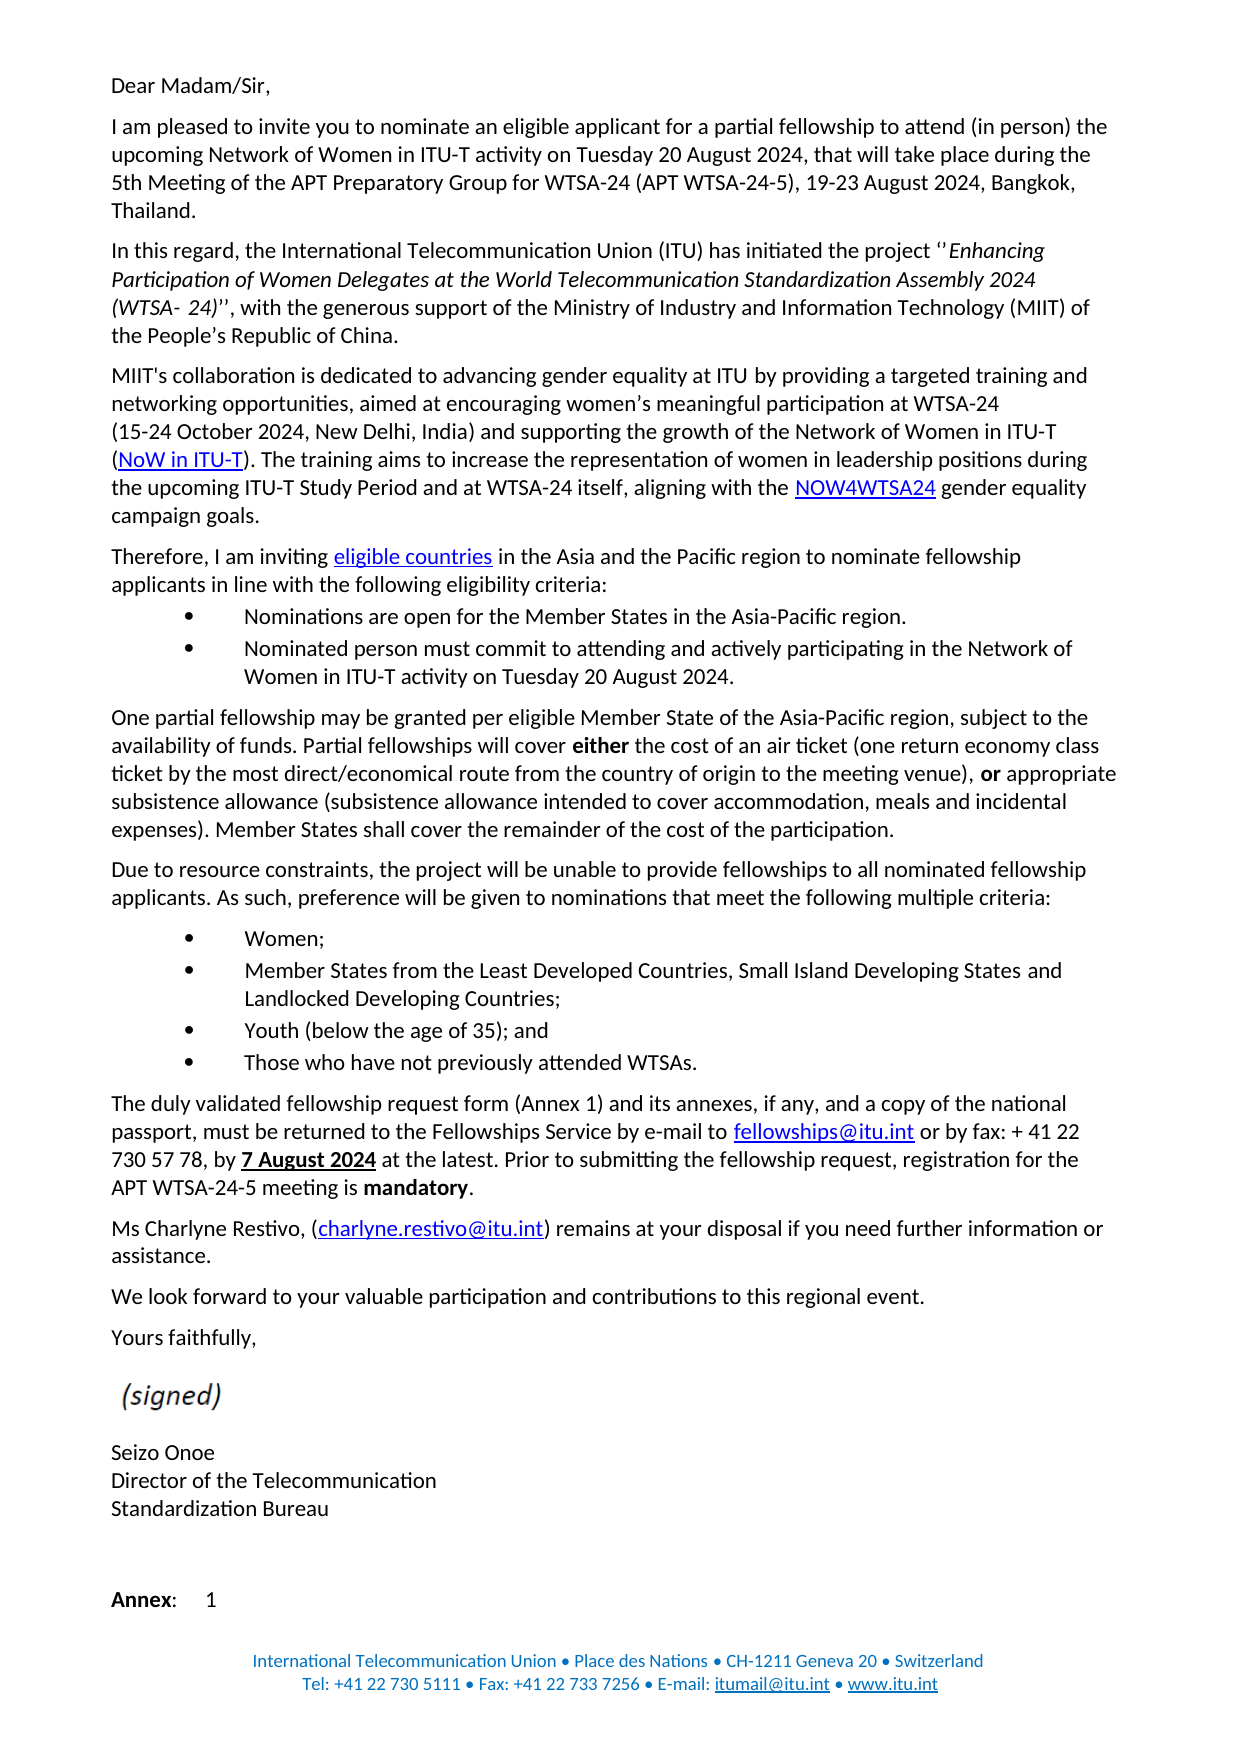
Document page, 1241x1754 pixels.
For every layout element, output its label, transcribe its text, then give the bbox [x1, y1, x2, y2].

table_cell Dear Madam/Sir, I am pleased to invite you to nominate an eligible applicant for a partial fellowship to attend (in person) the upcoming Network of Women in ITU-T activity on Tuesday 20 August 2024, that will take place during the 5th Meeting of the APT Preparatory Group for WTSA-24 (APT WTSA-24-5), 19-23 August 2024, Bangkok, Thailand. In this regard, the International Telecommunication Union (ITU) has initiated the project ‘’Enhancing Participation of Women Delegates at the World Telecommunication Standardization Assembly 2024 (WTSA- 24)’’, with the generous support of the Ministry of Industry and Information Technology (MIIT) of the People’s Republic of China. MIIT's collaboration is dedicated to advancing gender equality at ITU by providing a targeted training and networking opportunities, aimed at encouraging women’s meaningful participation at WTSA-24 (15-24 October 2024, New Delhi, India) and supporting the growth of the Network of Women in ITU-T (NoW in ITU-T). The training aims to increase the representation of women in leadership positions during the upcoming ITU-T Study Period and at WTSA-24 itself, aligning with the NOW4WTSA24 gender equality campaign goals. Therefore, I am inviting eligible countries in the Asia and the Pacific region to nominate fellowship applicants in line with the following eligibility criteria: Nominations are open for the Member States in the Asia-Pacific region. Nominated person must commit to attending and actively participating in the Network of Women in ITU-T activity on Tuesday 20 August 2024. One partial fellowship may be granted per eligible Member State of the Asia-Pacific region, subject to the availability of funds. Partial fellowships will cover either the cost of an air ticket (one return economy class ticket by the most direct/economical route from the country of origin to the meeting venue), or appropriate subsistence allowance (subsistence allowance intended to cover accommodation, meals and incidental expenses). Member States shall cover the remainder of the cost of the participation. Due to resource constraints, the project will be unable to provide fellowships to all nominated fellowship applicants. As such, preference will be given to nominations that meet the following multiple criteria: Women; Member States from the Least Developed Countries, Small Island Developing States and Landlocked Developing Countries; Youth (below the age of 35); and Those who have not previously attended WTSAs. The duly validated fellowship request form (Annex 1) and its annexes, if any, and a copy of the national passport, must be returned to the Fellowships Service by e-mail to fellowships@itu.int or by fax: + 41 22 730 57 78, by 7 August 2024 at the latest. Prior to submitting the fellowship request, registration for the APT WTSA-24-5 meeting is mandatory. Ms Charlyne Restivo, (charlyne.restivo@itu.int) remains at your disposal if you need further information or assistance. We look forward to your valuable participation and contributions to this regional event. Yours faithfully, Seizo Onoe Director of the Telecommunication Standardization Bureau Annex: 1 [111, 59, 1129, 1613]
